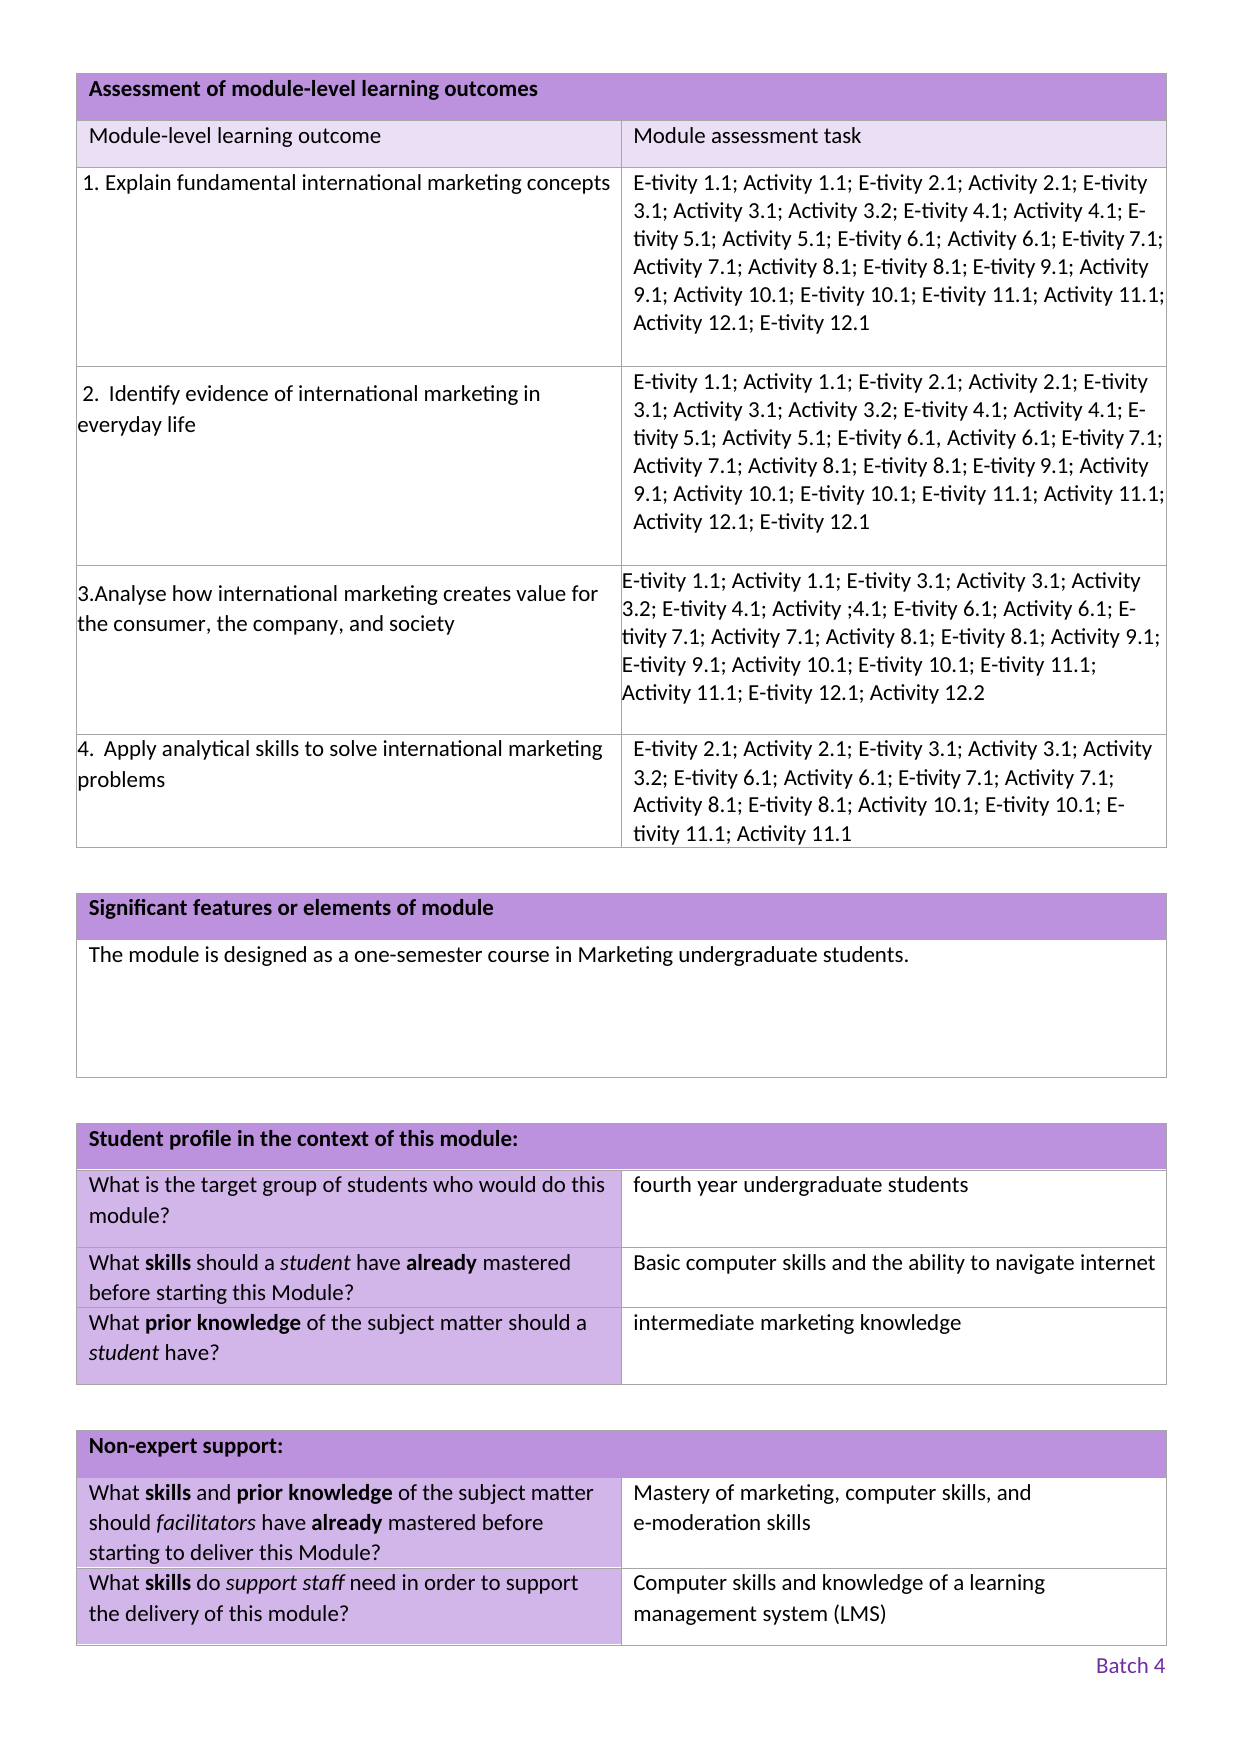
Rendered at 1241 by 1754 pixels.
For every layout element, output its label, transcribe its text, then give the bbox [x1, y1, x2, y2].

table_cell E-tivity 2.1; Activity 2.1; E-tivity 3.1; Activity 3.1; Activity 3.2; E-tivity 6.1; Activity 6.1; E-tivity 7.1; Activity 7.1; Activity 8.1; E-tivity 8.1; Activity 10.1; E-tivity 10.1; E-tivity 11.1; Activity 11.1 [622, 735, 1166, 847]
table_header Assessment of module-level learning outcomes [77, 74, 1166, 120]
table_header Non-expert support: [77, 1431, 1166, 1477]
table_cell What skills and prior knowledge of the subject matter should facilitators have already mastered before starting to deliver this Module? [77, 1478, 621, 1567]
table_cell Computer skills and knowledge of a learning management system (LMS) [622, 1569, 1166, 1644]
table_cell What skills do support staff need in order to support the delivery of this module? [77, 1569, 621, 1644]
table_cell intermediate marketing knowledge [622, 1308, 1166, 1384]
table_cell E-tivity 1.1; Activity 1.1; E-tivity 2.1; Activity 2.1; E-tivity 3.1; Activity 3.1; Activity 3.2; E-tivity 4.1; Activity 4.1; E-tivity 5.1; Activity 5.1; E-tivity 6.1; Activity 6.1; E-tivity 7.1; Activity 7.1; Activity 8.1; E-tivity 8.1; E-tivity 9.1; Activity 9.1; Activity 10.1; E-tivity 10.1; E-tivity 11.1; Activity 11.1; Activity 12.1; E-tivity 12.1 [622, 168, 1166, 366]
table_cell Module assessment task [622, 121, 1166, 167]
table_cell What skills should a student have already mastered before starting this Module? [77, 1248, 621, 1307]
table_cell fourth year undergraduate students [622, 1171, 1166, 1247]
table_header Significant features or elements of module [77, 894, 1166, 939]
table_cell E-tivity 1.1; Activity 1.1; E-tivity 2.1; Activity 2.1; E-tivity 3.1; Activity 3.1; Activity 3.2; E-tivity 4.1; Activity 4.1; E-tivity 5.1; Activity 5.1; E-tivity 6.1, Activity 6.1; E-tivity 7.1; Activity 7.1; Activity 8.1; E-tivity 8.1; E-tivity 9.1; Activity 9.1; Activity 10.1; E-tivity 10.1; E-tivity 11.1; Activity 11.1; Activity 12.1; E-tivity 12.1 [622, 367, 1166, 565]
table_cell What is the target group of students who would do this module? [77, 1171, 621, 1247]
table_cell 2. Identify evidence of international marketing in everyday life [77, 367, 621, 565]
table_header Student profile in the context of this module: [77, 1124, 1166, 1169]
table_cell 3.Analyse how international marketing creates value for the consumer, the company, and society [77, 566, 621, 733]
table_cell The module is designed as a one-semester course in Marketing undergraduate students. [77, 940, 1166, 1077]
table_cell What prior knowledge of the subject matter should a student have? [77, 1308, 621, 1384]
table_cell E-tivity 1.1; Activity 1.1; E-tivity 3.1; Activity 3.1; Activity 3.2; E-tivity 4.1; Activity ;4.1; E-tivity 6.1; Activity 6.1; E-tivity 7.1; Activity 7.1; Activity 8.1; E-tivity 8.1; Activity 9.1; E-tivity 9.1; Activity 10.1; E-tivity 10.1; E-tivity 11.1; Activity 11.1; E-tivity 12.1; Activity 12.2 [622, 566, 1166, 733]
table_cell 4. Apply analytical skills to solve international marketing problems [77, 735, 621, 847]
table_cell Mastery of marketing, computer skills, and e-moderation skills [622, 1478, 1166, 1567]
table_cell 1. Explain fundamental international marketing concepts [77, 168, 621, 366]
table_cell Module-level learning outcome [77, 121, 621, 167]
table_cell Basic computer skills and the ability to navigate internet [622, 1248, 1166, 1307]
